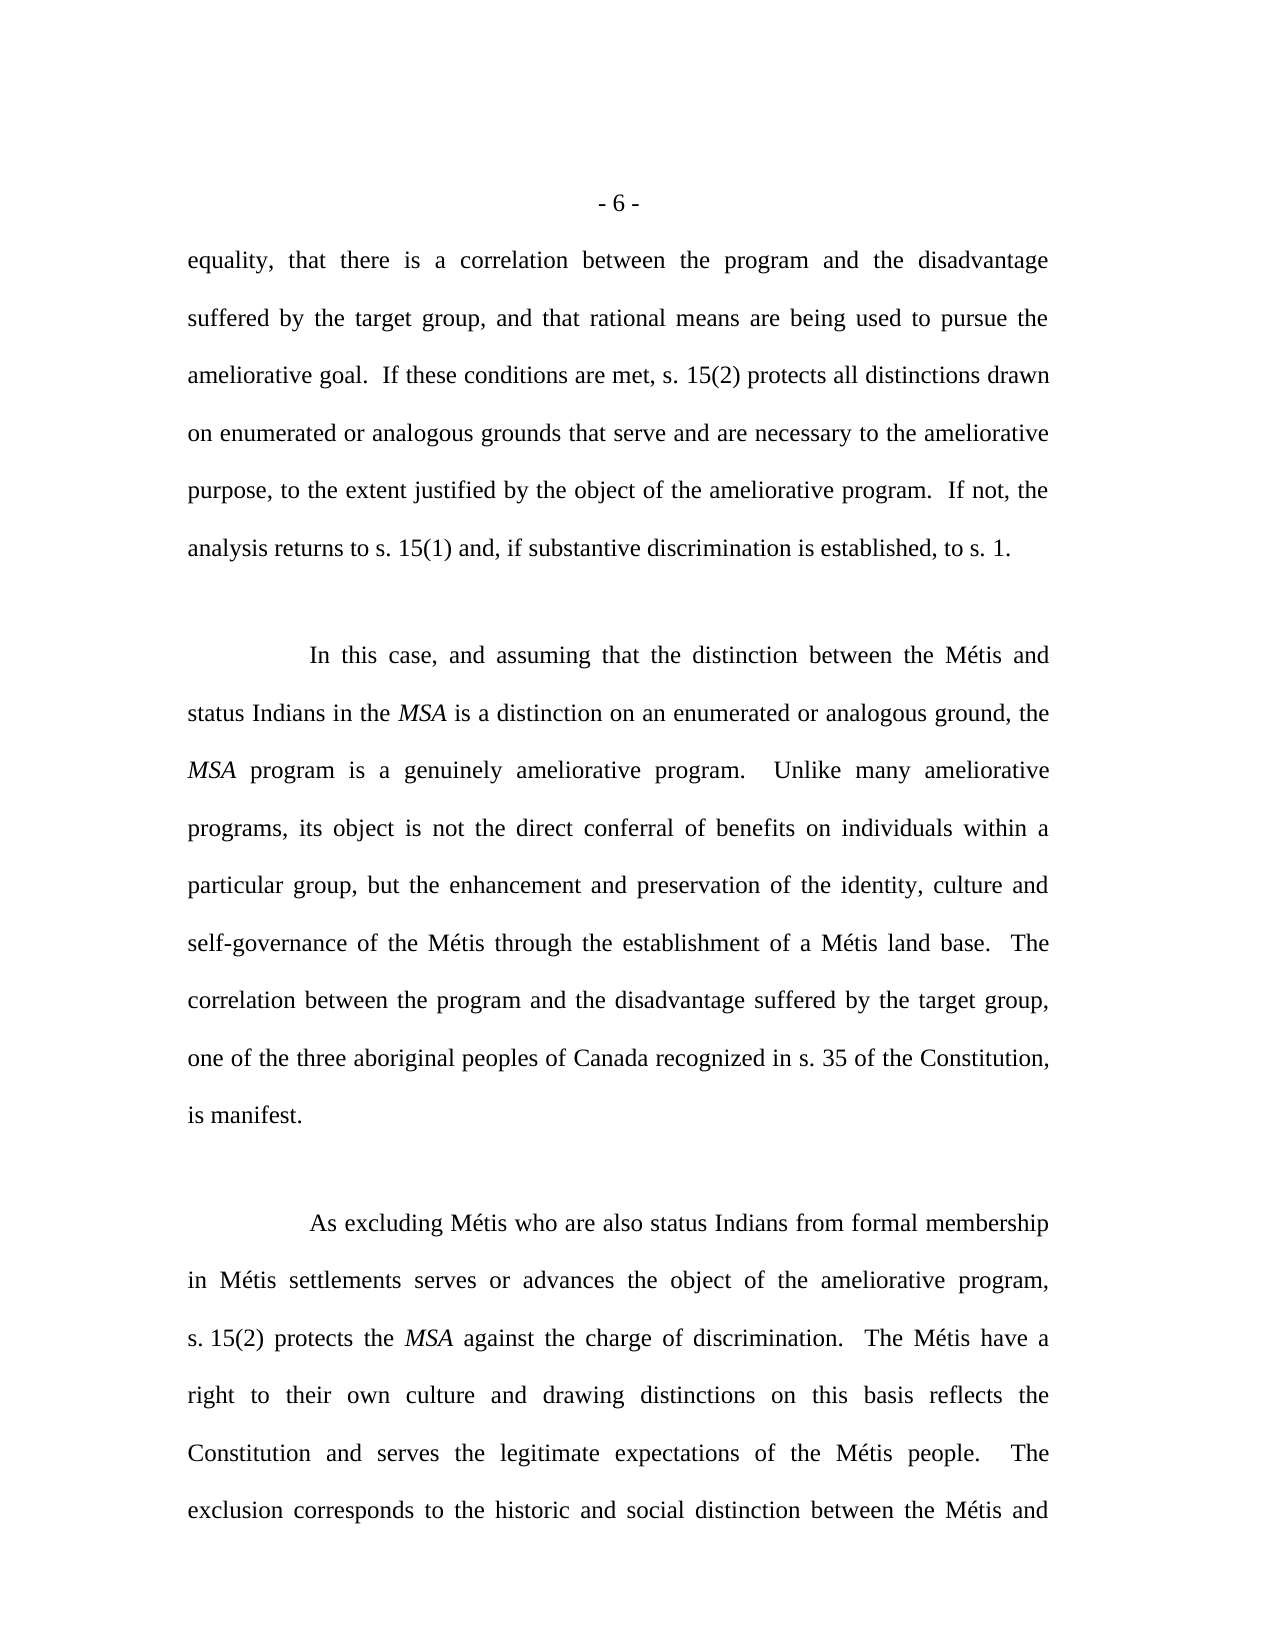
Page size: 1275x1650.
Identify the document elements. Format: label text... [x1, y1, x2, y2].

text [187, 1208, 1050, 1524]
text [187, 245, 1050, 561]
text In this case, and assuming that the distinction between the Métis and status Indians in the MSA is a distinction on an enumerated or analogous ground, the MSA program is a genuinely ameliorative program. Unlike many ameliorative programs, its object is not the direct conferral of benefits on individuals within a particular group, but the enhancement and preservation of the identity, culture and self-governance of the Métis through the establishment of a Métis land base. The correlation between the program and the disadvantage suffered by the target group, one of the three aboriginal peoples of Canada recognized in s. 35 of the Constitution, is manifest. [187, 640, 1050, 1129]
